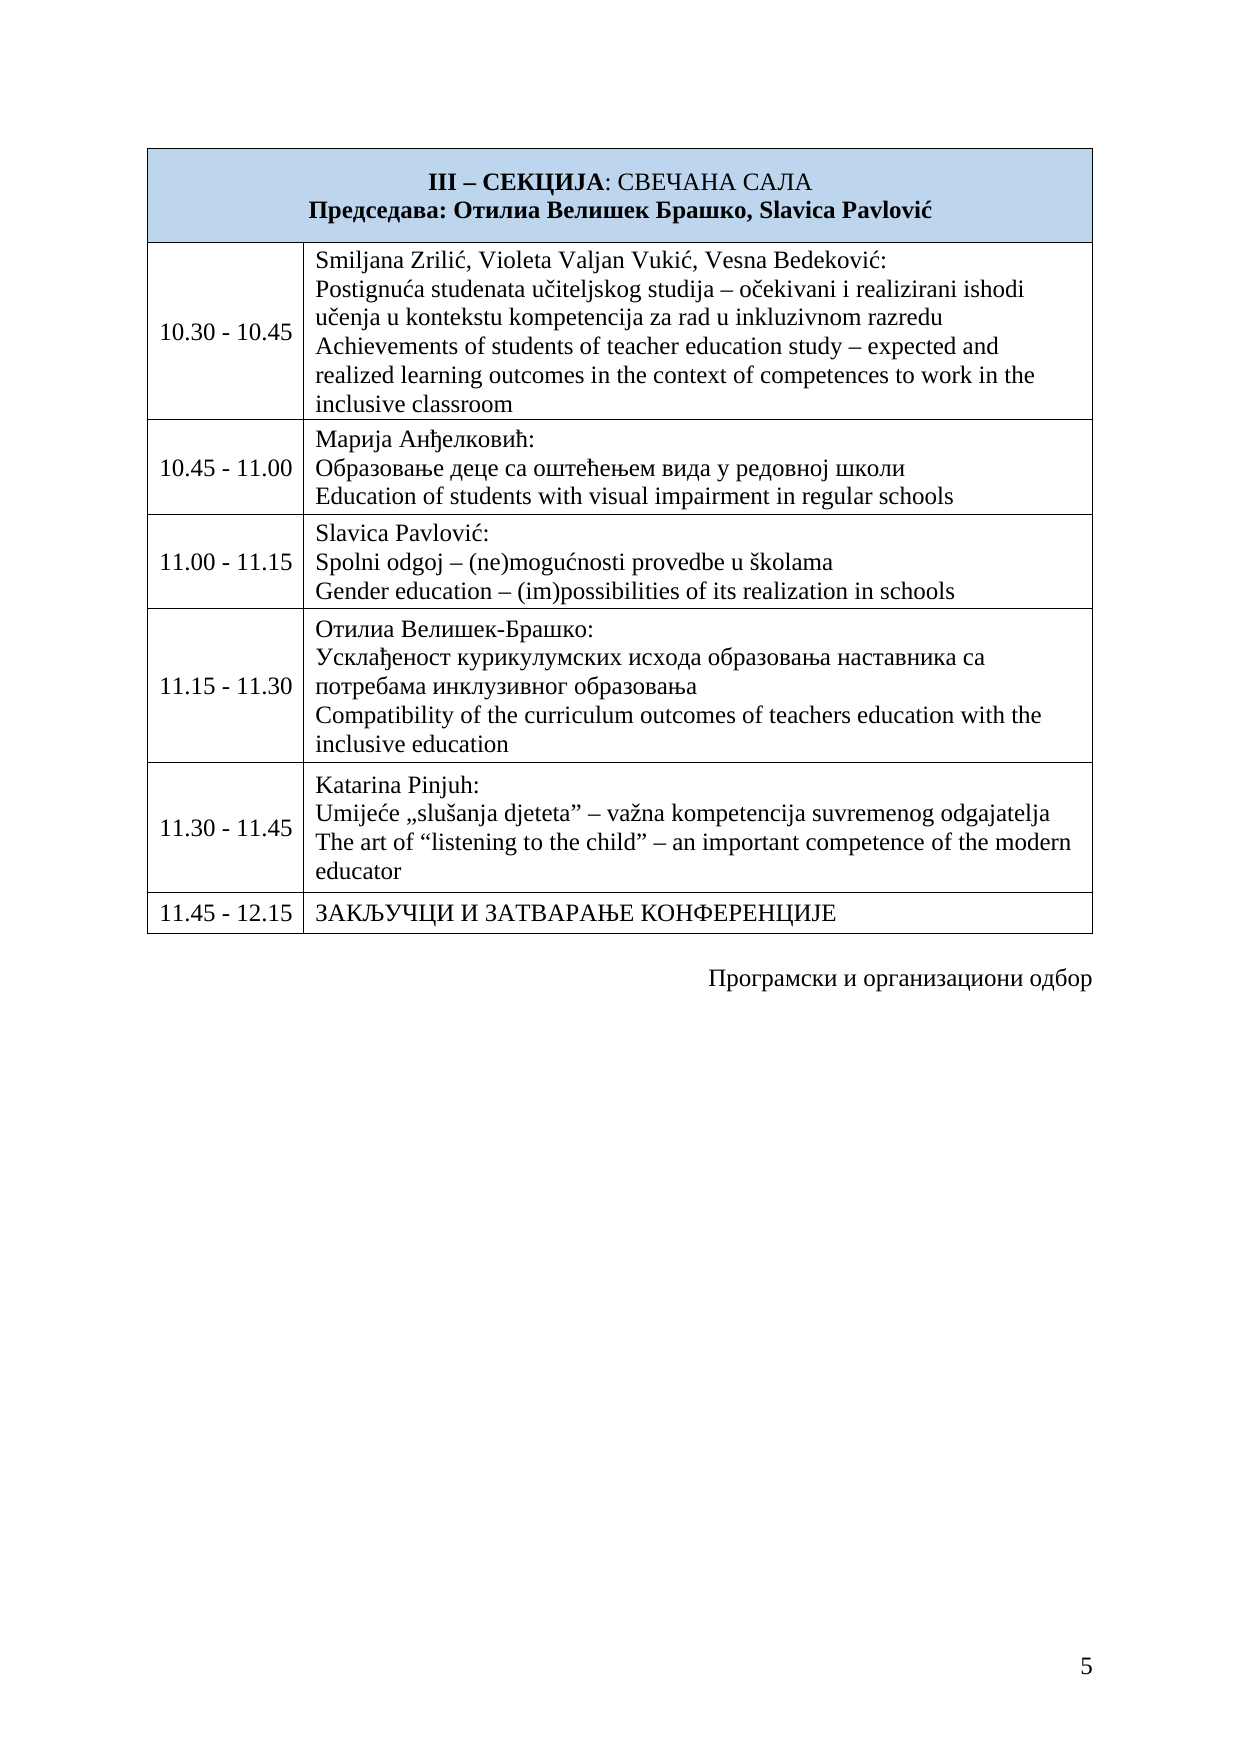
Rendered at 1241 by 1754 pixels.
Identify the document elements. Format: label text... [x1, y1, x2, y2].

table_cell ЗАКЉУЧЦИ И ЗАТВАРАЊЕ КОНФЕРЕНЦИЈЕ [304, 893, 1092, 933]
table_cell Smiljana Zrilić, Violeta Valjan Vukić, Vesna Bedeković: Postignuća studenata učiteljskog studija – očekivani i realizirani ishodi učenja u kontekstu kompetencija za rad u inkluzivnom razredu Achievements of students of teacher education study – expected and realized learning outcomes in the context of competences to work in the inclusive classroom [304, 243, 1092, 419]
table_cell 11.45 - 12.15 [148, 893, 303, 933]
table_cell 10.30 - 10.45 [148, 243, 303, 419]
table_cell Slavica Pavlović: Spolni odgoj – (ne)mogućnosti provedbe u školama Gender education – (im)possibilities of its realization in schools [304, 515, 1092, 608]
table_cell 11.30 - 11.45 [148, 763, 303, 892]
table_cell 11.15 - 11.30 [148, 609, 303, 762]
table_cell 10.45 - 11.00 [148, 420, 303, 514]
text Програмски и организациони одбор [148, 963, 1092, 992]
table_cell 11.00 - 11.15 [148, 515, 303, 608]
table_cell Katarina Pinjuh: Umijeće „slušanja djeteta” – važna kompetencija suvremenog odgajatelja The art of “listening to the child” – an important competence of the modern educator [304, 763, 1092, 892]
table_header III – СЕКЦИЈА: СВЕЧАНА САЛА Председава: Отилиа Велишек Брашко, Slavica Pavlović [148, 149, 1092, 242]
table_cell Отилиа Велишек-Брашко: Усклађеност курикулумских исхода образовања наставника са потребама инклузивног образовања Compatibility of the curriculum outcomes of teachers education with the inclusive education [304, 609, 1092, 762]
table_cell Марија Анђелковић: Образовање деце са оштећењем вида у редовној школи Education of students with visual impairment in regular schools [304, 420, 1092, 514]
